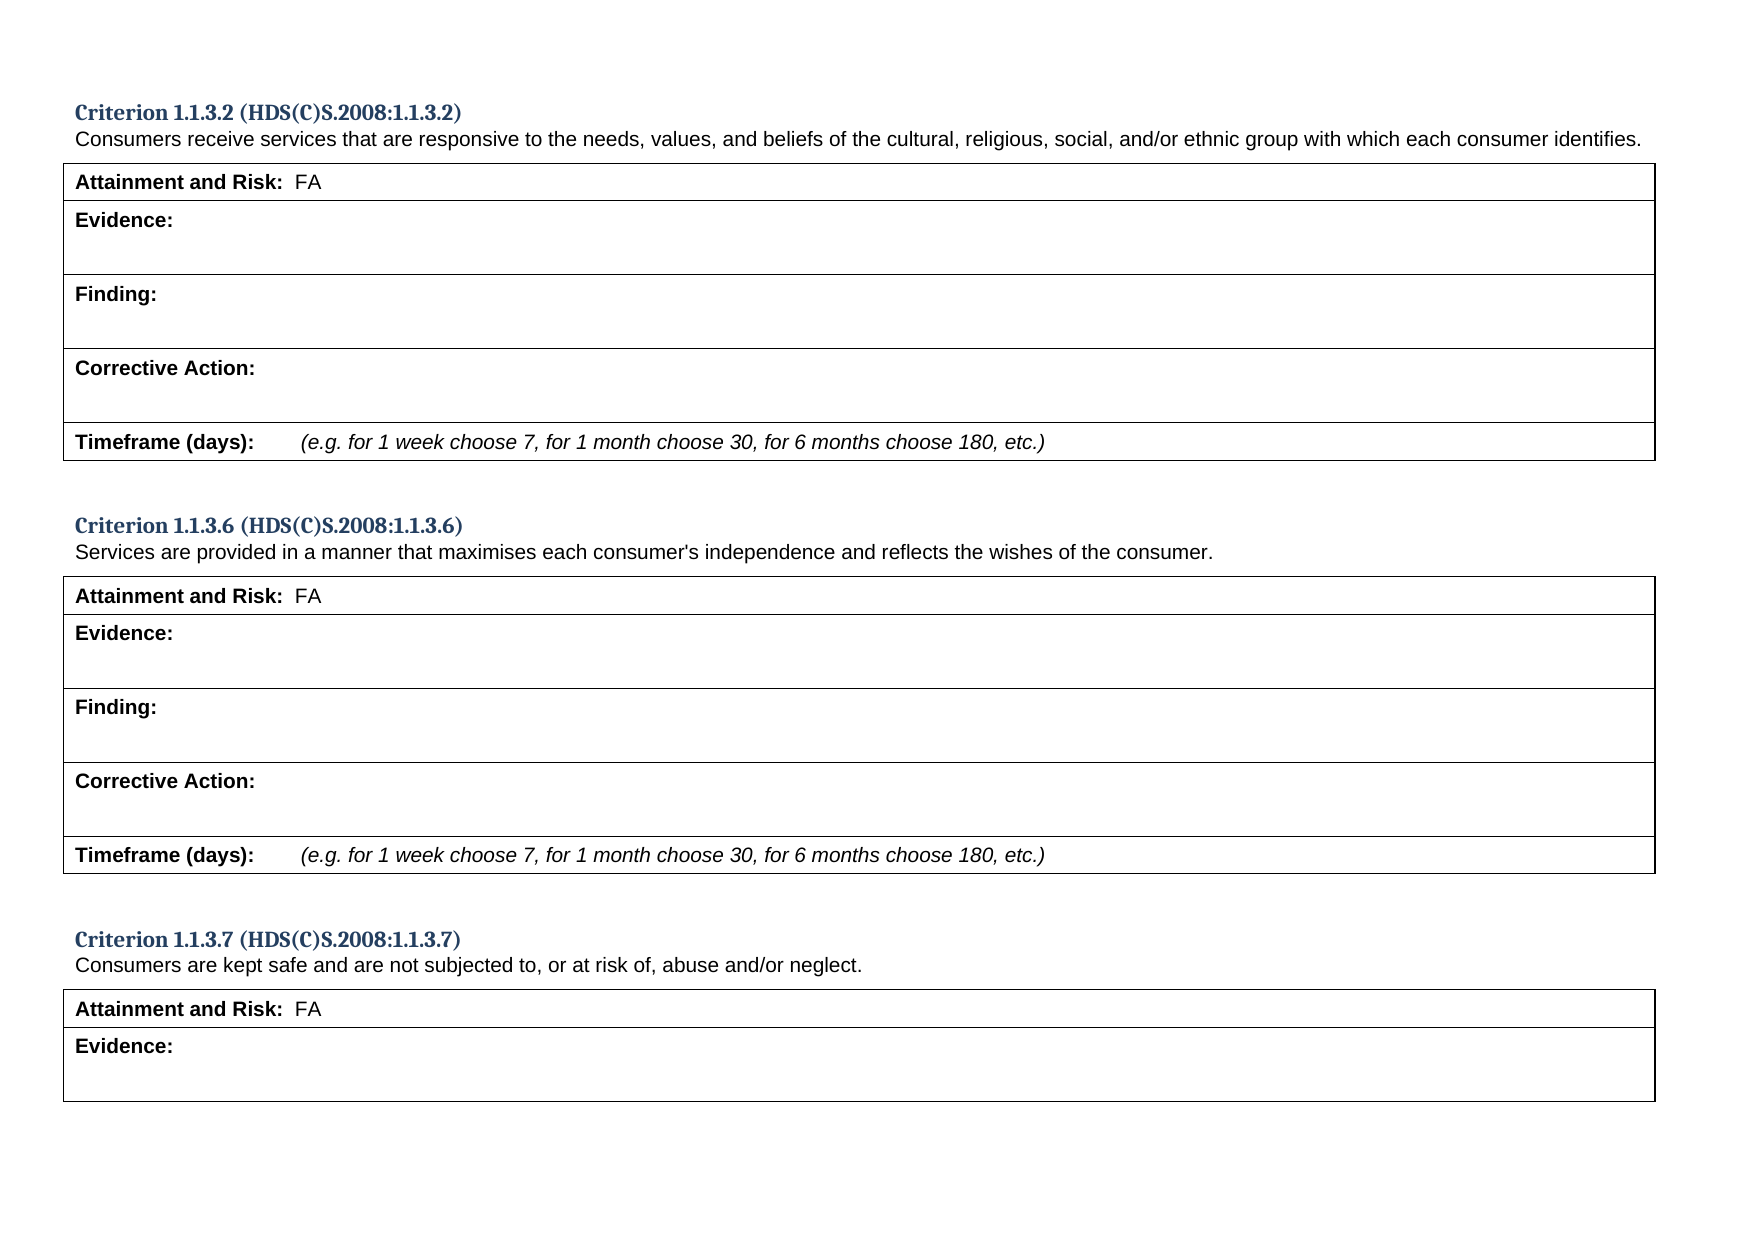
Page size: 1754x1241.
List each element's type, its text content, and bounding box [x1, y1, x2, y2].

text Services are provided in a manner that maximises each consumer's independence and reflects the wishes of the consumer. [75, 540, 1679, 564]
table_cell [64, 799, 1654, 836]
table_header Attainment and Risk: FA [64, 164, 1654, 200]
table_cell Timeframe (days): (e.g. for 1 week choose 7, for 1 month choose 30, for 6 months choose 180, etc.) [64, 423, 1654, 460]
table_cell Evidence: [64, 1028, 1654, 1064]
table_cell Corrective Action: [64, 349, 1654, 386]
table_cell Finding: [64, 275, 1654, 312]
subtitle Criterion 1.1.3.7 (HDS(C)S.2008:1.1.3.7) [75, 927, 1679, 953]
table_cell [64, 386, 1654, 422]
subtitle Criterion 1.1.3.2 (HDS(C)S.2008:1.1.3.2) [75, 100, 1679, 126]
table_cell Timeframe (days): (e.g. for 1 week choose 7, for 1 month choose 30, for 6 months choose 180, etc.) [64, 837, 1654, 873]
text Consumers are kept safe and are not subjected to, or at risk of, abuse and/or neglect. [75, 953, 1679, 977]
table_header Attainment and Risk: FA [64, 577, 1654, 614]
table_cell [64, 238, 1654, 274]
table_cell Evidence: [64, 201, 1654, 238]
table_header Attainment and Risk: FA [64, 990, 1654, 1027]
table_cell Finding: [64, 689, 1654, 725]
table_cell [64, 725, 1654, 762]
subtitle Criterion 1.1.3.6 (HDS(C)S.2008:1.1.3.6) [75, 513, 1679, 540]
table_cell [64, 651, 1654, 688]
table_cell Corrective Action: [64, 763, 1654, 799]
table_cell Evidence: [64, 615, 1654, 651]
text Consumers receive services that are responsive to the needs, values, and beliefs of the cultural, religious, social, and/or ethnic group with which each consumer identifies. [75, 126, 1679, 150]
table_cell [64, 1064, 1654, 1101]
table_cell [64, 312, 1654, 348]
